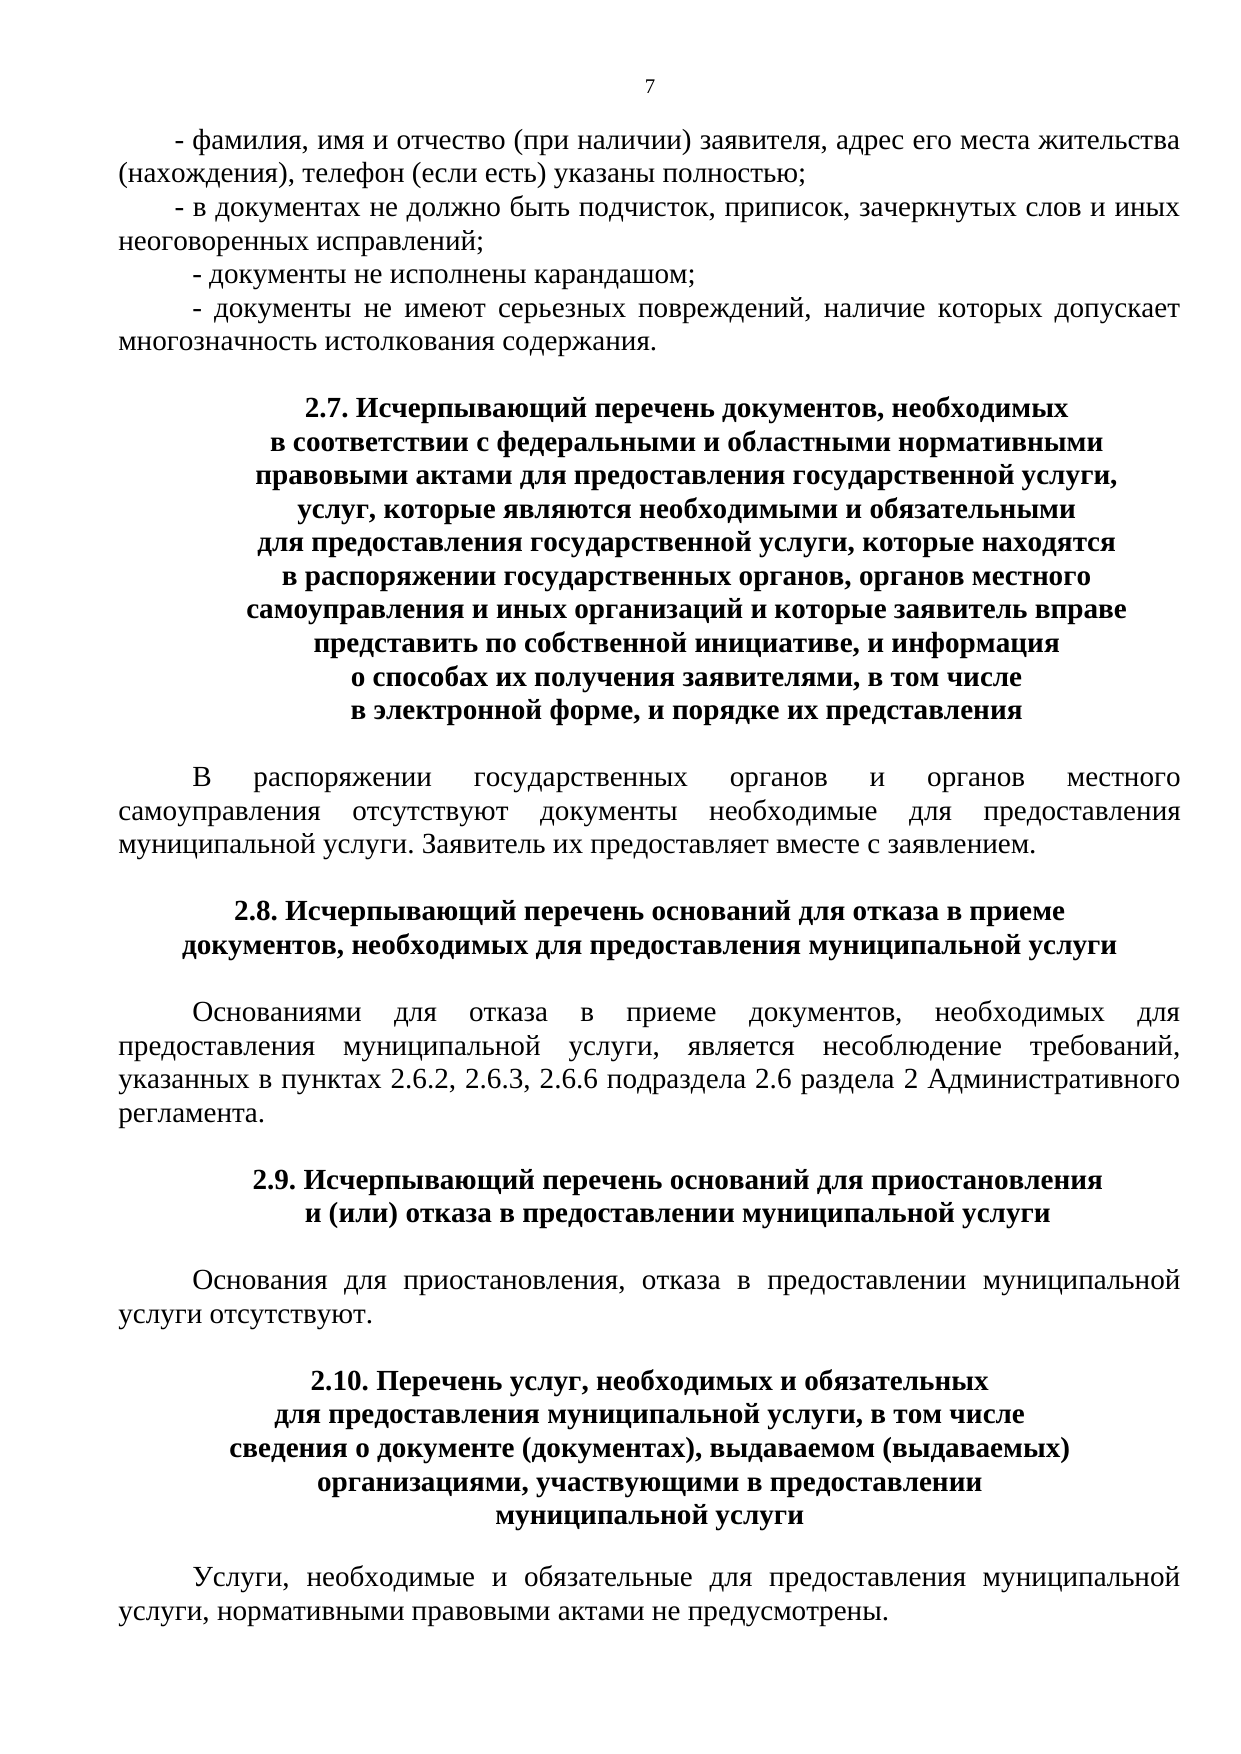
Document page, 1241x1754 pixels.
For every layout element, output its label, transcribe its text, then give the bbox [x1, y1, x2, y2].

text в распоряжении государственных органов, органов местного [118, 558, 1181, 592]
text - документы не исполнены карандашом; [118, 256, 1181, 290]
text - в документах не должно быть подчисток, приписок, зачеркнутых слов и иных неоговоренных исправлений; [118, 189, 1181, 256]
text 2.8. Исчерпывающий перечень оснований для отказа в приеме [118, 893, 1181, 927]
text и (или) отказа в предоставлении муниципальной услуги [118, 1195, 1181, 1229]
text Услуги, необходимые и обязательные для предоставления муниципальной услуги, нормативными правовыми актами не предусмотрены. [118, 1559, 1181, 1627]
text для предоставления государственной услуги, которые находятся [118, 524, 1181, 558]
text о способах их получения заявителями, в том числе [118, 659, 1181, 692]
text для предоставления муниципальной услуги, в том числе [118, 1397, 1181, 1430]
text самоуправления и иных организаций и которые заявитель вправе [118, 592, 1181, 625]
text представить по собственной инициативе, и информация [118, 625, 1181, 659]
text 2.7. Исчерпывающий перечень документов, необходимых [118, 390, 1181, 424]
text муниципальной услуги [118, 1497, 1181, 1531]
text Основаниями для отказа в приеме документов, необходимых для предоставления муниципальной услуги, является несоблюдение требований, указанных в пунктах 2.6.2, 2.6.3, 2.6.6 подраздела 2.6 раздела 2 Административного регламента. [118, 994, 1181, 1128]
text 2.9. Исчерпывающий перечень оснований для приостановления [118, 1162, 1181, 1195]
text в электронной форме, и порядке их представления [118, 692, 1181, 726]
text - фамилия, имя и отчество (при наличии) заявителя, адрес его места жительства (нахождения), телефон (если есть) указаны полностью; [118, 122, 1181, 189]
text организациями, участвующими в предоставлении [118, 1464, 1181, 1497]
text документов, необходимых для предоставления муниципальной услуги [118, 927, 1181, 961]
text - документы не имеют серьезных повреждений, наличие которых допускает многозначность истолкования содержания. [118, 290, 1181, 357]
text услуг, которые являются необходимыми и обязательными [118, 491, 1181, 524]
text в соответствии с федеральными и областными нормативными [118, 424, 1181, 457]
text В распоряжении государственных органов и органов местного самоуправления отсутствуют документы необходимые для предоставления муниципальной услуги. Заявитель их предоставляет вместе с заявлением. [118, 759, 1181, 860]
text правовыми актами для предоставления государственной услуги, [118, 457, 1181, 491]
text 2.10. Перечень услуг, необходимых и обязательных [118, 1363, 1181, 1397]
text сведения о документе (документах), выдаваемом (выдаваемых) [118, 1430, 1181, 1464]
text Основания для приостановления, отказа в предоставлении муниципальной услуги отсутствуют. [118, 1262, 1181, 1329]
